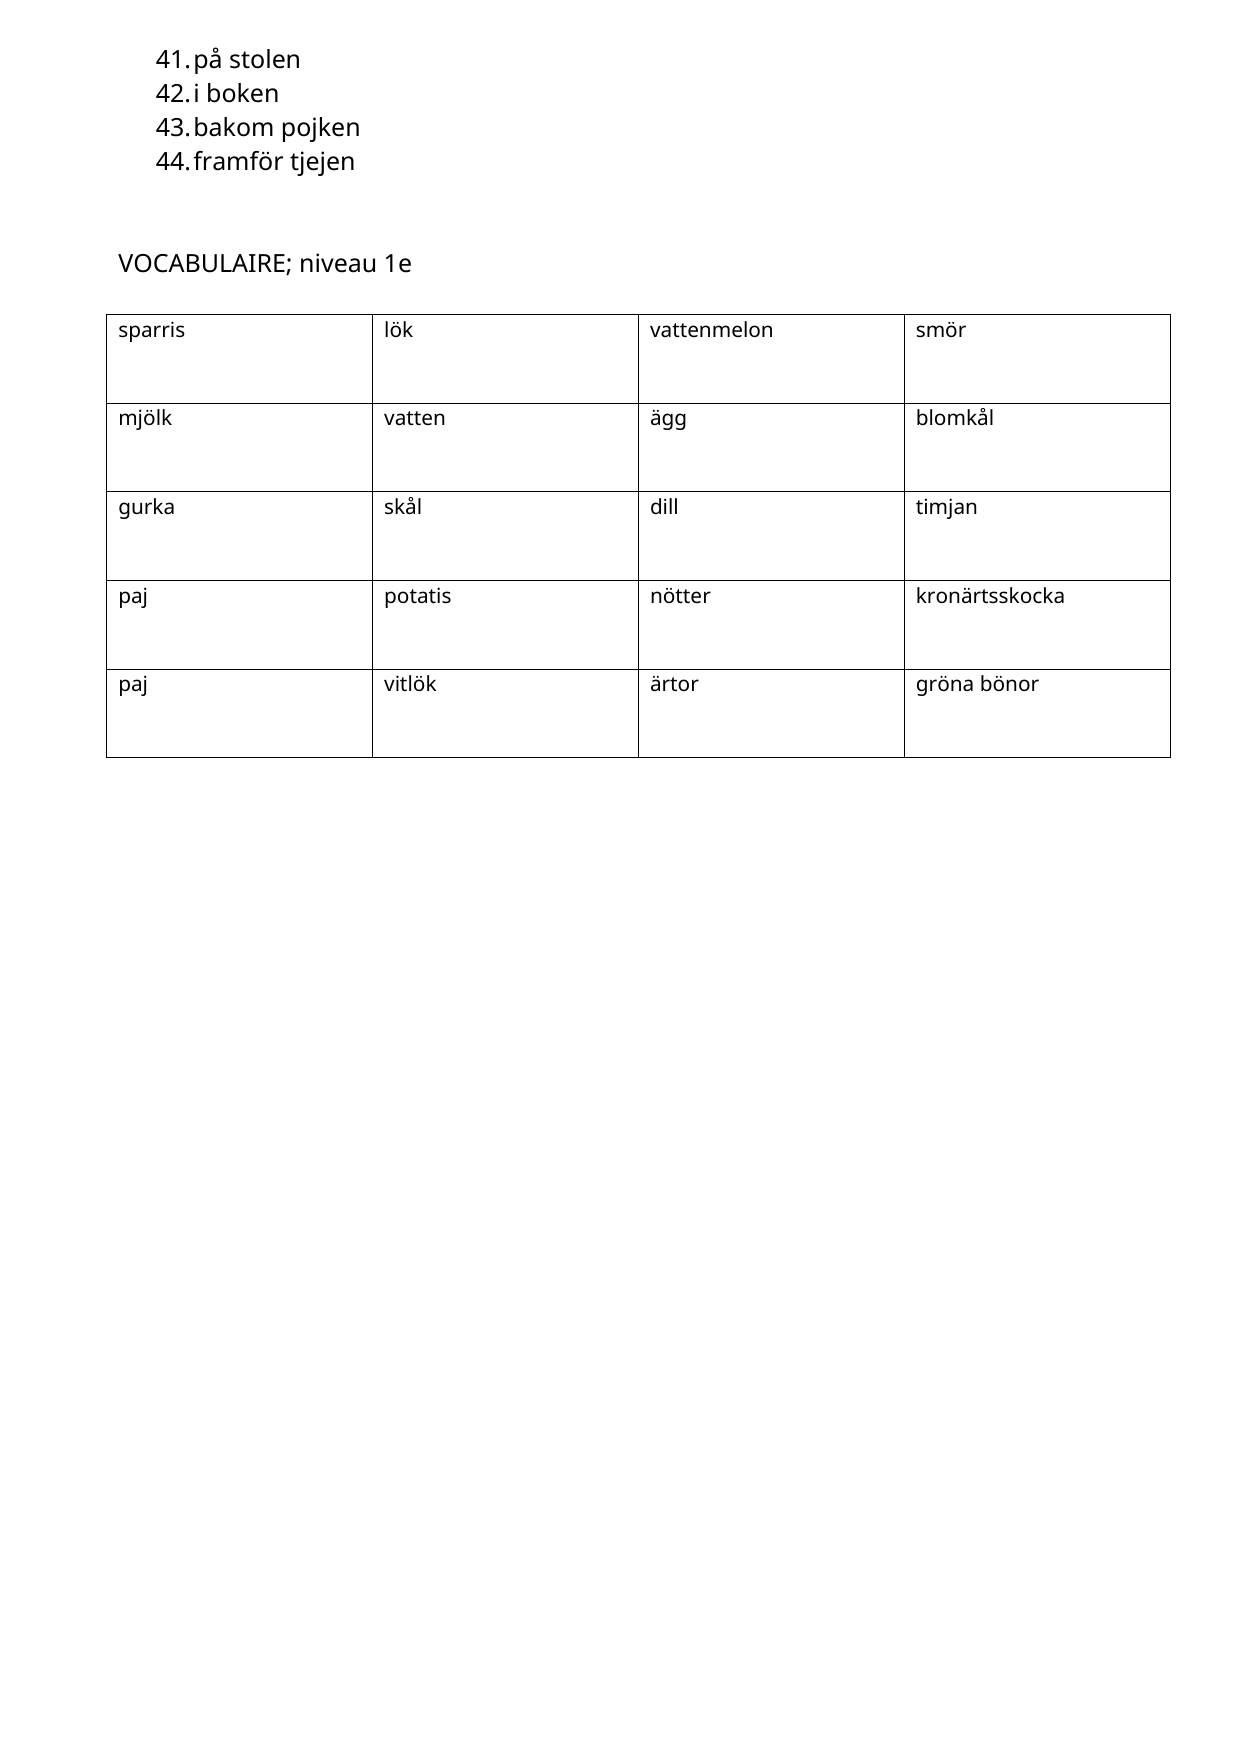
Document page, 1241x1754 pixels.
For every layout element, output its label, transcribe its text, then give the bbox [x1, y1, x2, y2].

table_header sparris [107, 315, 372, 402]
table_cell paj [107, 670, 372, 757]
table_cell blomkål [905, 404, 1170, 491]
table_cell ärtor [639, 670, 904, 757]
table_cell skål [373, 492, 638, 580]
table_cell potatis [373, 581, 638, 668]
table_header vattenmelon [639, 315, 904, 402]
table_cell paj [107, 581, 372, 668]
table_cell mjölk [107, 404, 372, 491]
list framför tjejen [156, 143, 1199, 178]
text VOCABULAIRE; niveau 1e [118, 246, 1199, 280]
table_header smör [905, 315, 1170, 402]
table_header lök [373, 315, 638, 402]
list i boken [156, 75, 1199, 109]
table_cell gurka [107, 492, 372, 580]
list på stolen [156, 41, 1199, 75]
table_cell kronärtsskocka [905, 581, 1170, 668]
table_cell gröna bönor [905, 670, 1170, 757]
table_cell ägg [639, 404, 904, 491]
table_cell dill [639, 492, 904, 580]
table_cell vitlök [373, 670, 638, 757]
list bakom pojken [156, 109, 1199, 143]
table_cell timjan [905, 492, 1170, 580]
table_cell vatten [373, 404, 638, 491]
table_cell nötter [639, 581, 904, 668]
